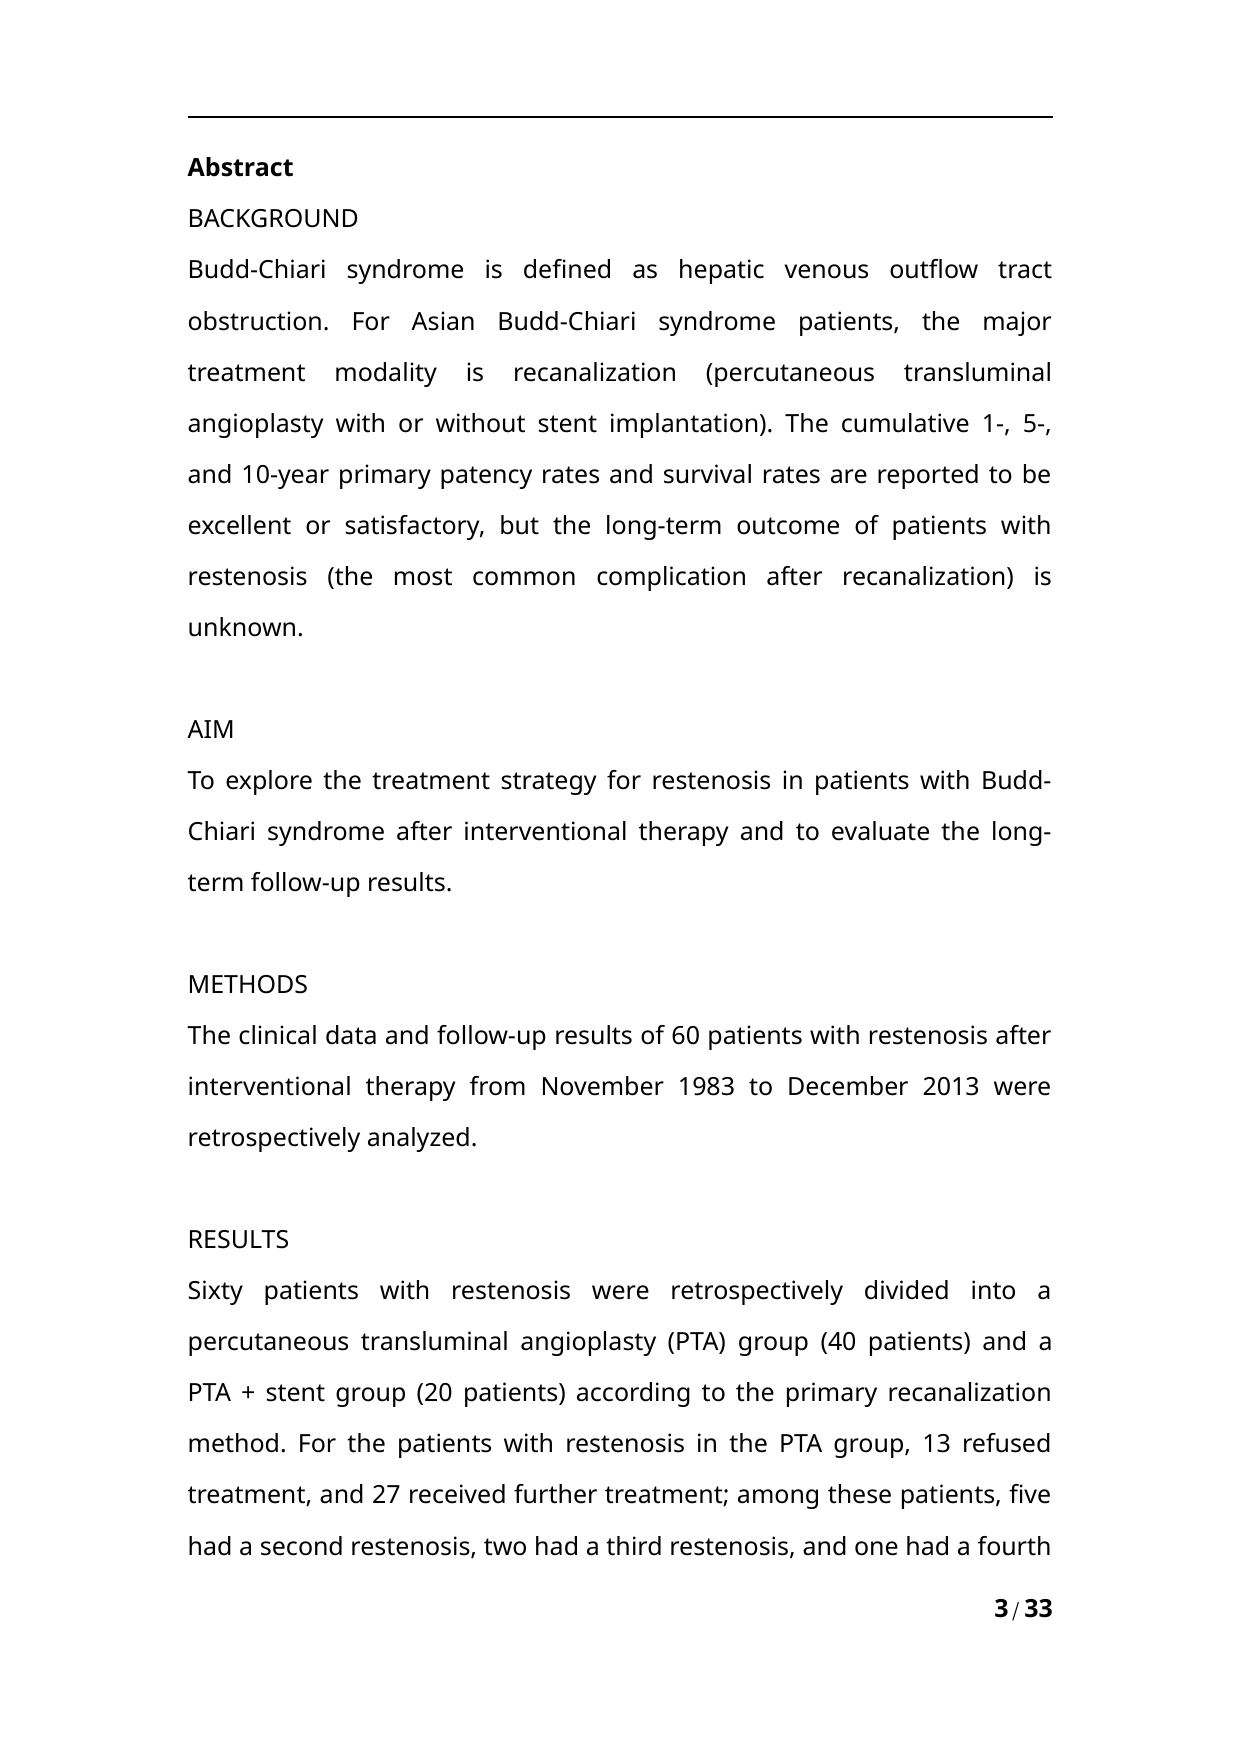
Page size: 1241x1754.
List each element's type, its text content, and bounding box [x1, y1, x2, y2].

text AIM [187, 711, 1053, 746]
text Budd-Chiari syndrome is defined as hepatic venous outflow tract obstruction. For Asian Budd-Chiari syndrome patients, the major treatment modality is recanalization (percutaneous transluminal angioplasty with or without stent implantation). The cumulative 1-, 5-, and 10-year primary patency rates and survival rates are reported to be excellent or satisfactory, but the long-term outcome of patients with restenosis (the most common complication after recanalization) is unknown. [187, 252, 1053, 643]
text METHODS [187, 967, 1053, 1001]
text BACKGROUND [187, 201, 1053, 235]
text The clinical data and follow-up results of 60 patients with restenosis after interventional therapy from November 1983 to December 2013 were retrospectively analyzed. [187, 1018, 1053, 1154]
text Abstract [187, 150, 1053, 184]
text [187, 1273, 1053, 1562]
text RESULTS [187, 1222, 1053, 1256]
text To explore the treatment strategy for restenosis in patients with Budd-Chiari syndrome after interventional therapy and to evaluate the long-term follow-up results. [187, 762, 1053, 899]
